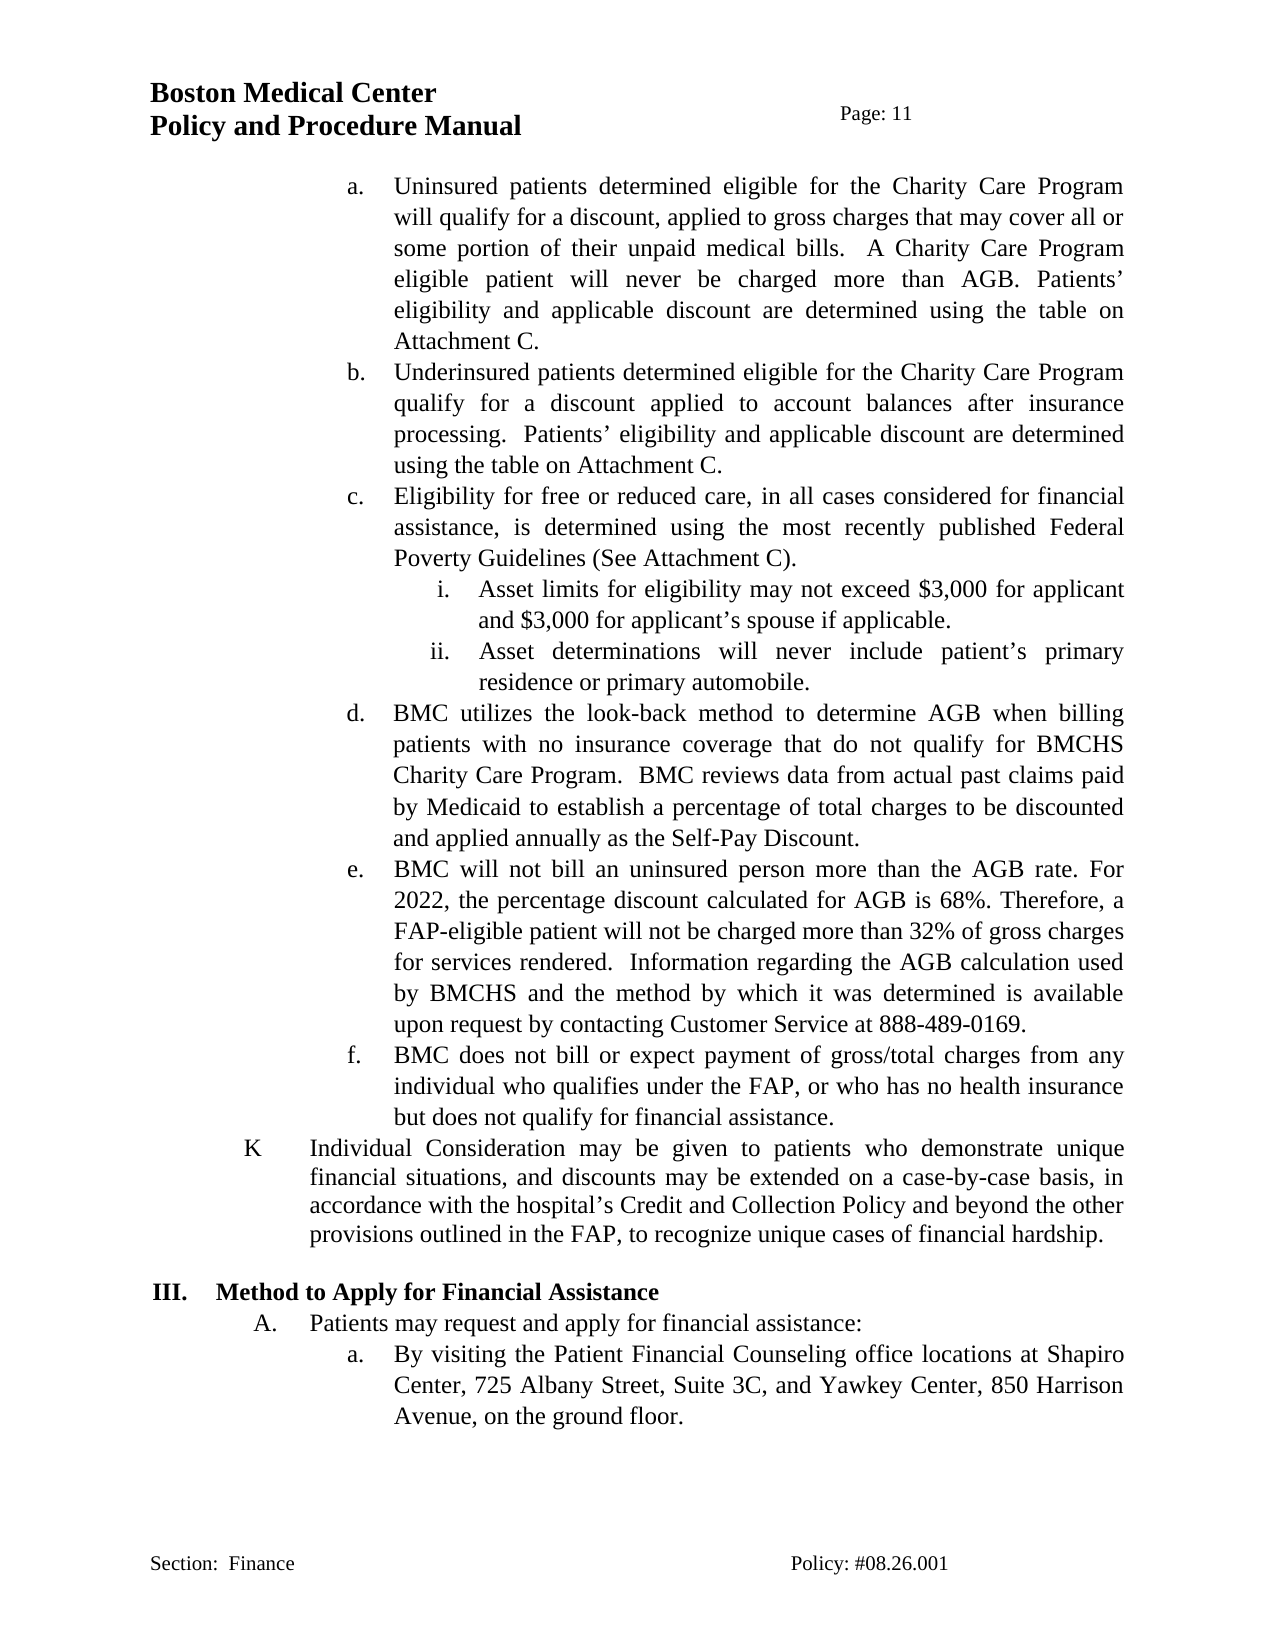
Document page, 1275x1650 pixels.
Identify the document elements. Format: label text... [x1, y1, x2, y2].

list Underinsured patients determined eligible for the Charity Care Program qualify for a discount applied to account balances after insurance processing. Patients’ eligibility and applicable discount are determined using the table on Attachment C. [347, 357, 1125, 479]
list Asset limits for eligibility may not exceed $3,000 for applicant and $3,000 for applicant’s spouse if applicable. [450, 574, 1125, 634]
list Uninsured patients determined eligible for the Charity Care Program will qualify for a discount, applied to gross charges that may cover all or some portion of their unpaid medical bills. A Charity Care Program eligible patient will never be charged more than AGB. Patients’ eligibility and applicable discount are determined using the table on Attachment C. [347, 171, 1125, 355]
list By visiting the Patient Financial Counseling office locations at Shapiro Center, 725 Albany Street, Suite 3C, and Yawkey Center, 850 Harrison Avenue, on the ground floor. [347, 1339, 1125, 1430]
list BMC utilizes the look-back method to determine AGB when billing patients with no insurance coverage that do not qualify for BMCHS Charity Care Program. BMC reviews data from actual past claims paid by Medicaid to establish a percentage of total charges to be discounted and applied annually as the Self-Pay Discount. [346, 698, 1125, 851]
text K Individual Consideration may be given to patients who demonstrate unique financial situations, and discounts may be extended on a case-by-case basis, in accordance with the hospital’s Credit and Collection Policy and beyond the other provisions outlined in the FAP, to recognize unique cases of financial hardship. [244, 1133, 1125, 1248]
list Method to Apply for Financial Assistance [187, 1277, 1125, 1306]
list BMC does not bill or expect payment of gross/total charges from any individual who qualifies under the FAP, or who has no health insurance but does not qualify for financial assistance. [347, 1040, 1125, 1131]
list Patients may request and apply for financial assistance: [253, 1308, 1125, 1337]
list Eligibility for free or reduced care, in all cases considered for financial assistance, is determined using the most recently published Federal Poverty Guidelines (See Attachment C). [347, 481, 1125, 572]
list Asset determinations will never include patient’s primary residence or primary automobile. [450, 636, 1125, 696]
list BMC will not bill an uninsured person more than the AGB rate. For 2022, the percentage discount calculated for AGB is 68%. Therefore, a FAP-eligible patient will not be charged more than 32% of gross charges for services rendered. Information regarding the AGB calculation used by BMCHS and the method by which it was determined is available upon request by contacting Customer Service at 888-489-0169. [347, 854, 1125, 1038]
